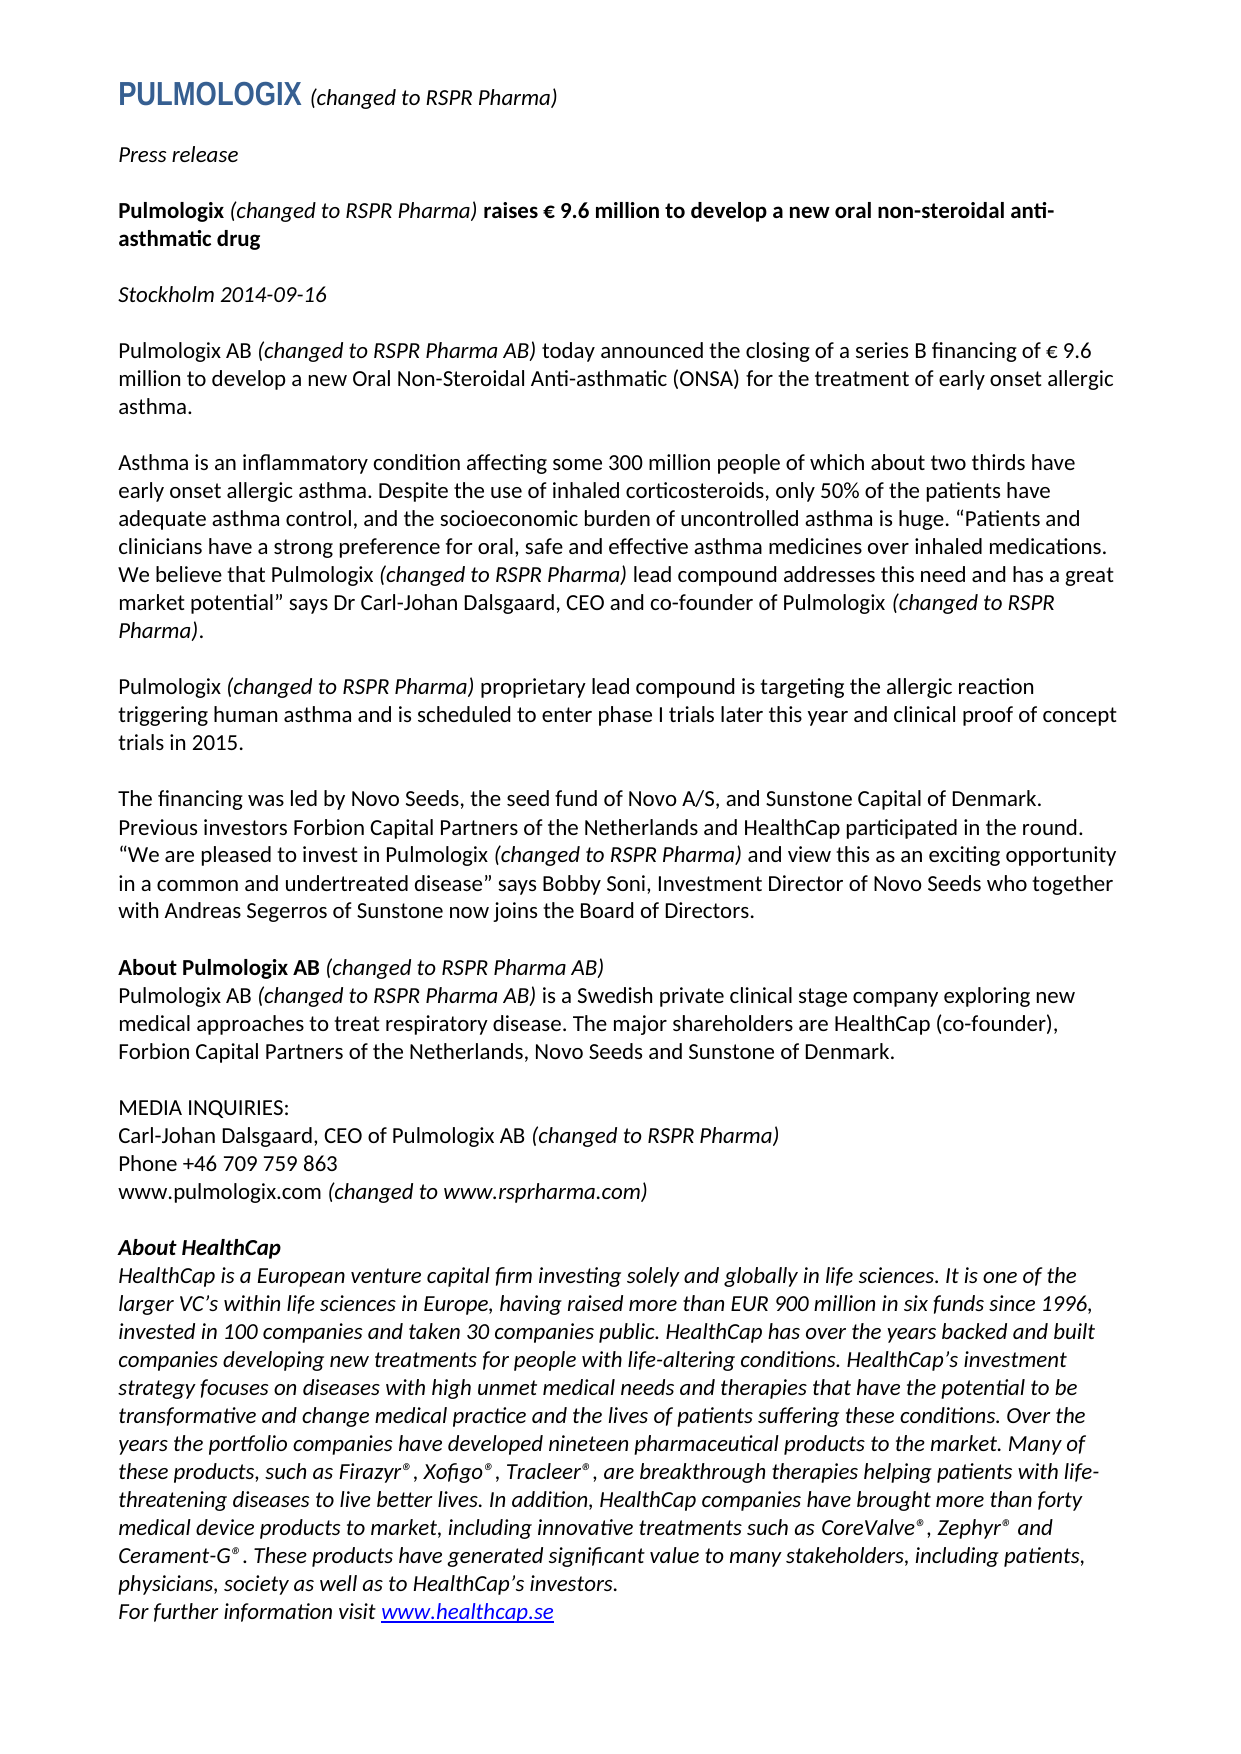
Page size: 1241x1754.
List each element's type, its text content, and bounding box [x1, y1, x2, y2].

text About Pulmologix AB (changed to RSPR Pharma AB) [118, 953, 1122, 981]
text www.pulmologix.com (changed to www.rsprharma.com) [118, 1177, 1122, 1205]
text About HealthCap [118, 1205, 1122, 1261]
text HealthCap is a European venture capital firm investing solely and globally in life sciences. It is one of the larger VC’s within life sciences in Europe, having raised more than EUR 900 million in six funds since 1996, invested in 100 companies and taken 30 companies public. HealthCap has over the years backed and built companies developing new treatments for people with life-altering conditions. HealthCap’s investment strategy focuses on diseases with high unmet medical needs and therapies that have the potential to be transformative and change medical practice and the lives of patients suffering these conditions. Over the years the portfolio companies have developed nineteen pharmaceutical products to the market. Many of these products, such as Firazyr®, Xofigo®, Tracleer®, are breakthrough therapies helping patients with life-threatening diseases to live better lives. In addition, HealthCap companies have brought more than forty medical device products to market, including innovative treatments such as CoreValve®, Zephyr® and Cerament-G®. These products have generated significant value to many stakeholders, including patients, physicians, society as well as to HealthCap’s investors. [118, 1261, 1122, 1597]
text Stockholm 2014-09-16 Pulmologix AB (changed to RSPR Pharma AB) today announced the closing of a series B financing of € 9.6 million to develop a new Oral Non-Steroidal Anti-asthmatic (ONSA) for the treatment of early onset allergic asthma. [118, 252, 1122, 420]
text For further information visit www.healthcap.se [118, 1597, 1122, 1625]
text Asthma is an inflammatory condition affecting some 300 million people of which about two thirds have early onset allergic asthma. Despite the use of inhaled corticosteroids, only 50% of the patients have adequate asthma control, and the socioeconomic burden of uncontrolled asthma is huge. “Patients and clinicians have a strong preference for oral, safe and effective asthma medicines over inhaled medications. We believe that Pulmologix (changed to RSPR Pharma) lead compound addresses this need and has a great market potential” says Dr Carl-Johan Dalsgaard, CEO and co-founder of Pulmologix (changed to RSPR Pharma). [118, 420, 1122, 644]
text Press release [118, 140, 1122, 168]
text The financing was led by Novo Seeds, the seed fund of Novo A/S, and Sunstone Capital of Denmark. Previous investors Forbion Capital Partners of the Netherlands and HealthCap participated in the round. “We are pleased to invest in Pulmologix (changed to RSPR Pharma) and view this as an exciting opportunity in a common and undertreated disease” says Bobby Soni, Investment Director of Novo Seeds who together with Andreas Segerros of Sunstone now joins the Board of Directors. [118, 757, 1122, 953]
text Pulmologix AB (changed to RSPR Pharma AB) is a Swedish private clinical stage company exploring new medical approaches to treat respiratory disease. The major shareholders are HealthCap (co-founder), Forbion Capital Partners of the Netherlands, Novo Seeds and Sunstone of Denmark. [118, 981, 1122, 1065]
text Pulmologix (changed to RSPR Pharma) raises € 9.6 million to develop a new oral non-steroidal anti-asthmatic drug [118, 168, 1122, 252]
text Pulmologix (changed to RSPR Pharma) proprietary lead compound is targeting the allergic reaction triggering human asthma and is scheduled to enter phase I trials later this year and clinical proof of concept trials in 2015. [118, 644, 1122, 757]
text MEDIA INQUIRIES: Carl-Johan Dalsgaard, CEO of Pulmologix AB (changed to RSPR Pharma) Phone +46 709 759 863 [118, 1065, 1122, 1177]
